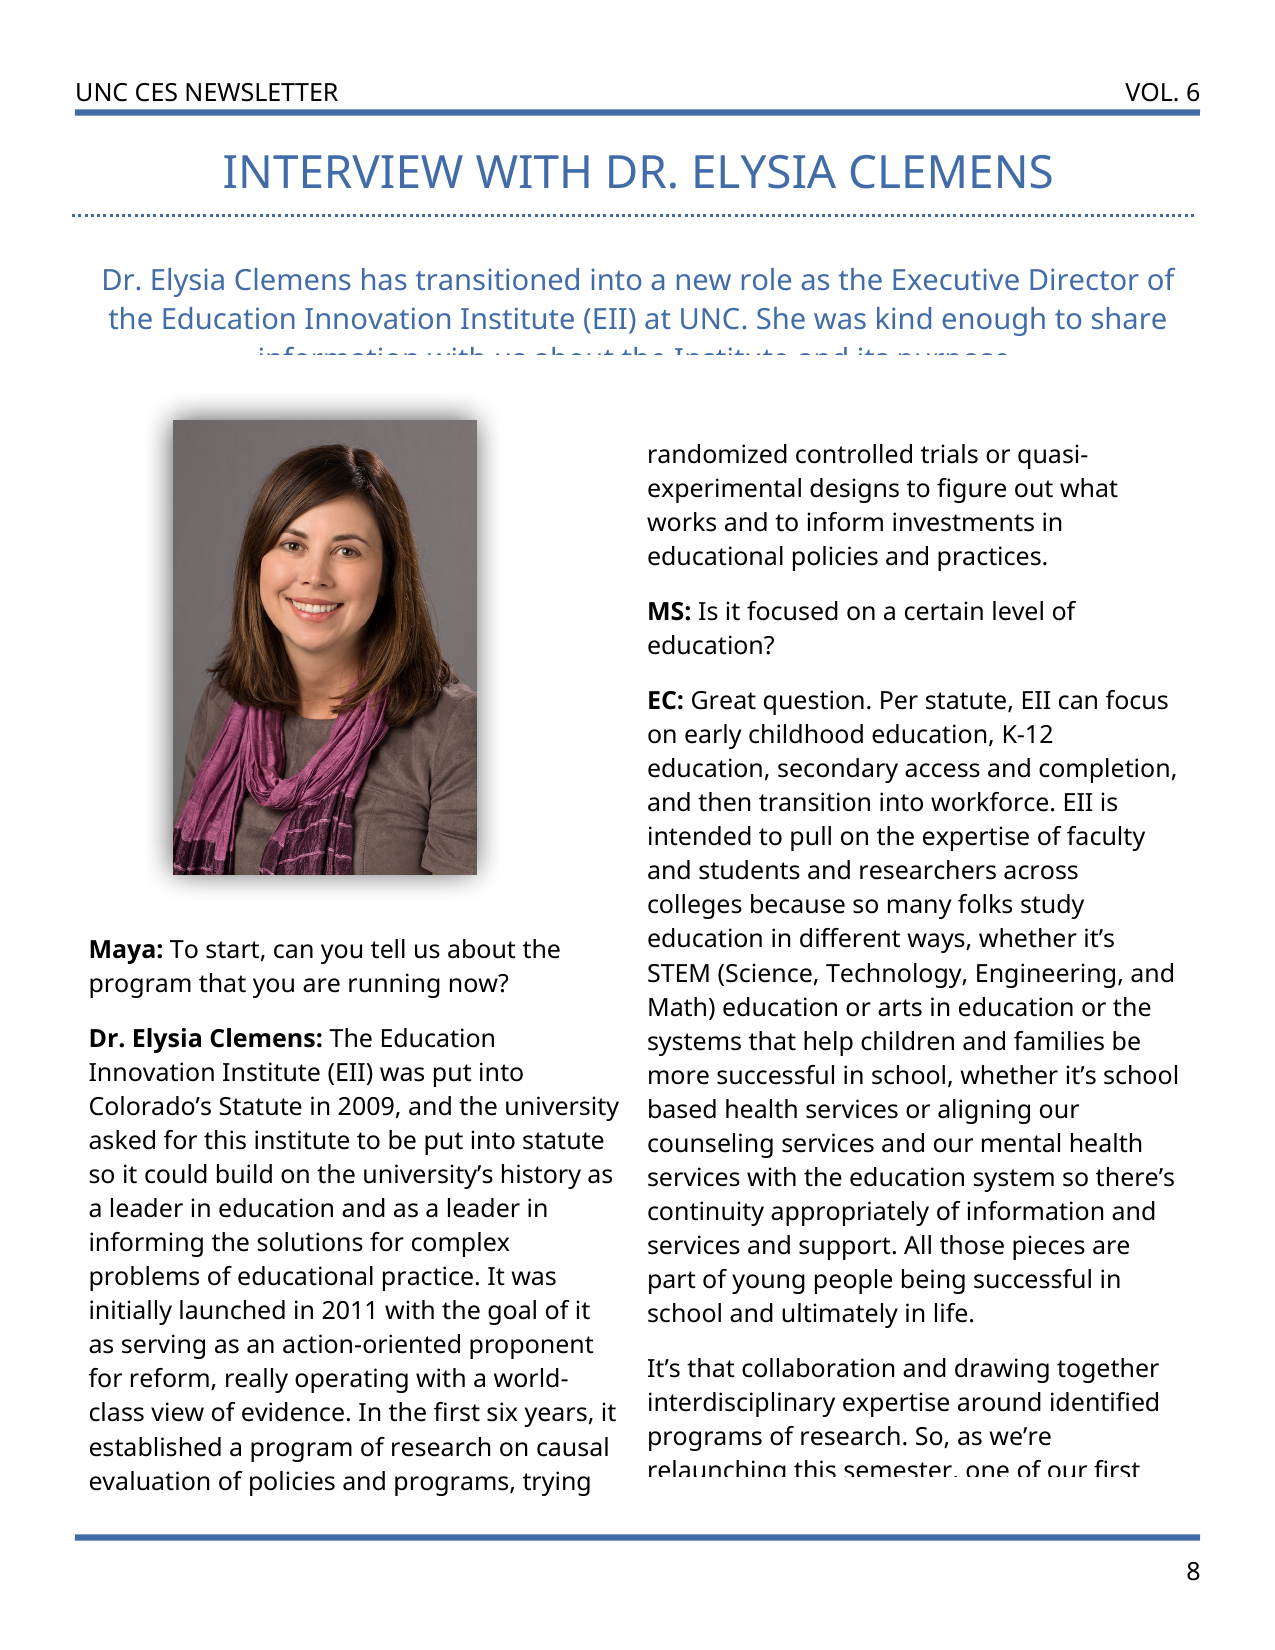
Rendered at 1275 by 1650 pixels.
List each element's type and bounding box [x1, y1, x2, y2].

picture [173, 420, 477, 875]
